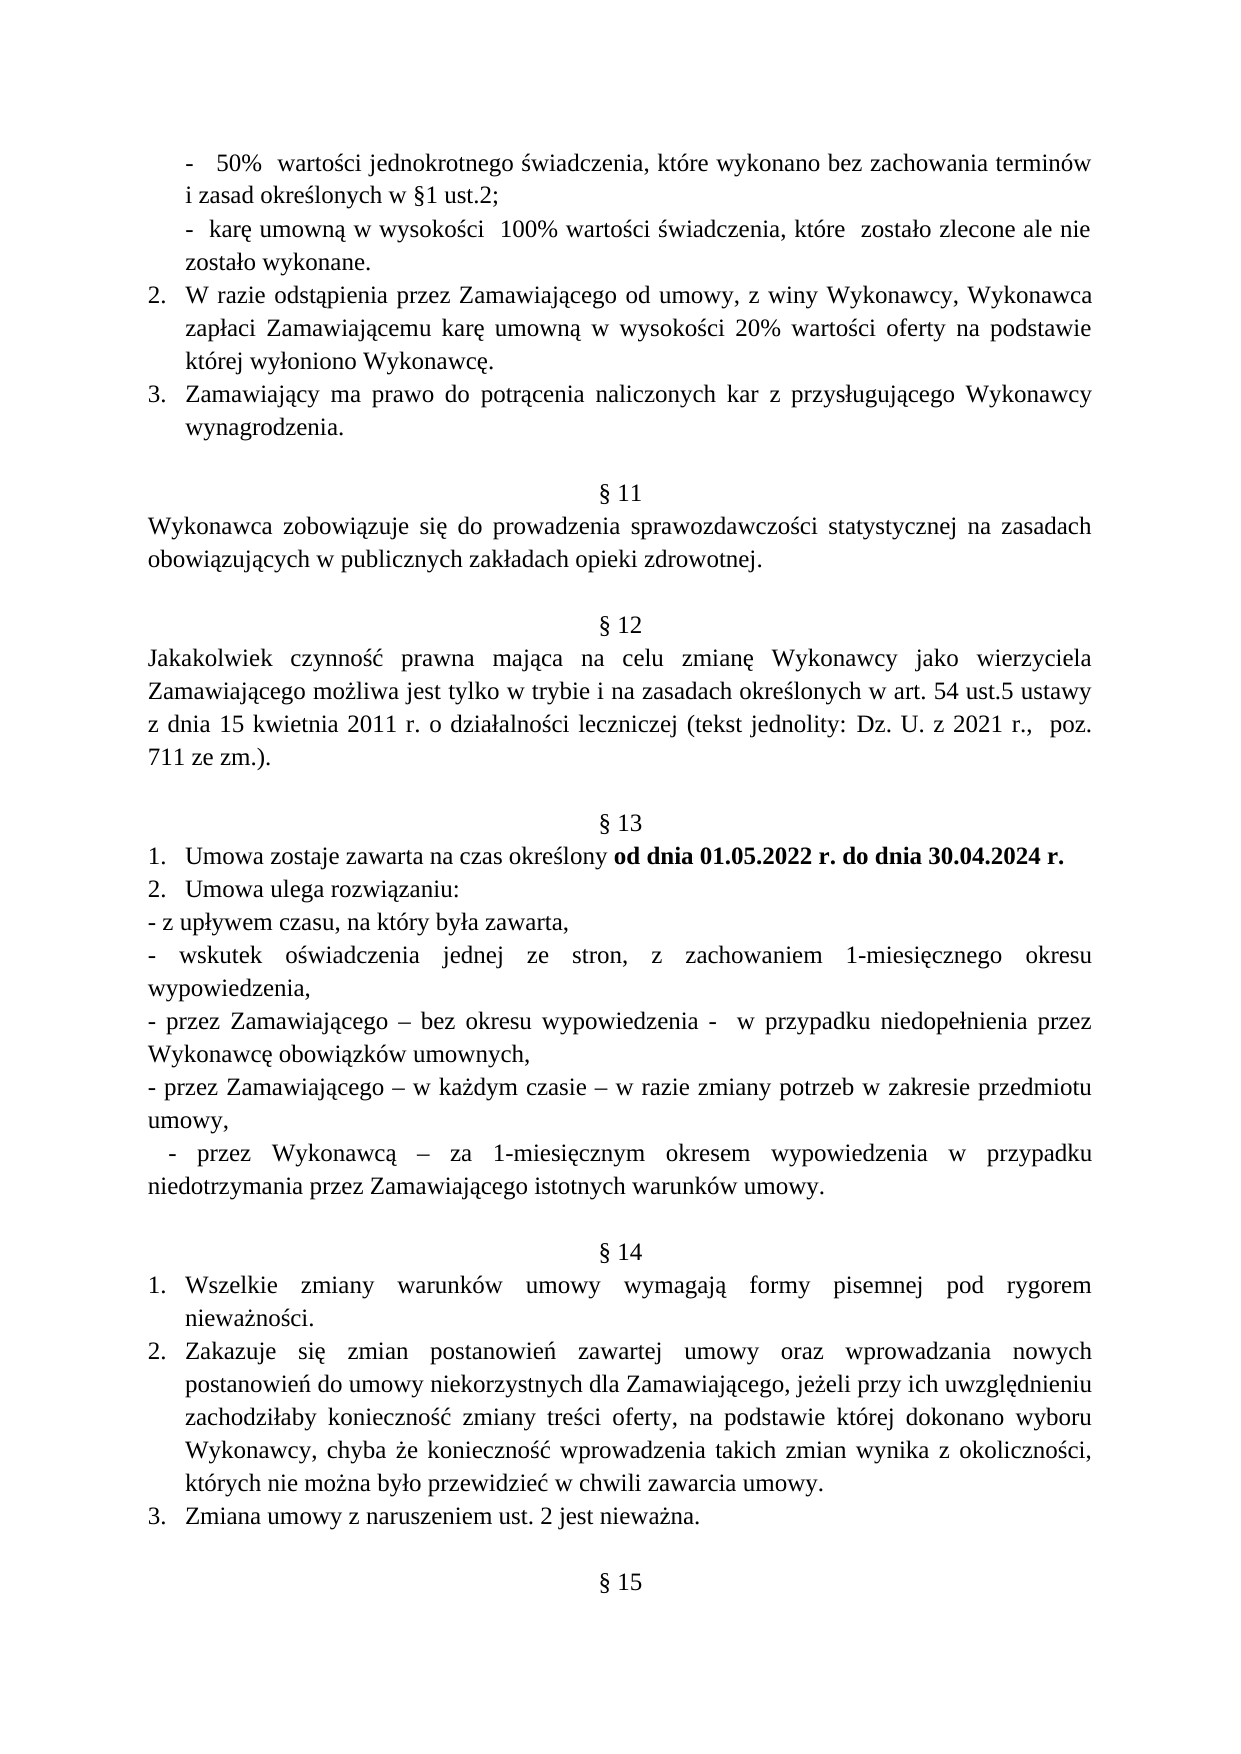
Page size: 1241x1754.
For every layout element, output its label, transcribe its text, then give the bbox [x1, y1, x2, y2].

list Zakazuje się zmian postanowień zawartej umowy oraz wprowadzania nowych postanowień do umowy niekorzystnych dla Zamawiającego, jeżeli przy ich uwzględnieniu zachodziłaby konieczność zmiany treści oferty, na podstawie której dokonano wyboru Wykonawcy, chyba że konieczność wprowadzenia takich zmian wynika z okoliczności, których nie można było przewidzieć w chwili zawarcia umowy. [148, 1336, 1093, 1497]
text - z upływem czasu, na który była zawarta, [148, 907, 1093, 936]
list Umowa zostaje zawarta na czas określony od dnia 01.05.2022 r. do dnia 30.04.2024 r. [148, 841, 1093, 870]
list Wszelkie zmiany warunków umowy wymagają formy pisemnej pod rygorem nieważności. [148, 1270, 1093, 1332]
text - karę umowną w wysokości 100% wartości świadczenia, które zostało zlecone ale nie zostało wykonane. [185, 214, 1093, 275]
text Jakakolwiek czynność prawna mająca na celu zmianę Wykonawcy jako wierzyciela Zamawiającego możliwa jest tylko w trybie i na zasadach określonych w art. 54 ust.5 ustawy z dnia 15 kwietnia 2011 r. o działalności leczniczej (tekst jednolity: Dz. U. z 2021 r., poz. 711 ze zm.). [148, 643, 1093, 771]
text § 11 [148, 478, 1093, 507]
text - wskutek oświadczenia jednej ze stron, z zachowaniem 1-miesięcznego okresu wypowiedzenia, [148, 940, 1093, 1002]
text - 50% wartości jednokrotnego świadczenia, które wykonano bez zachowania terminów i zasad określonych w §1 ust.2; [185, 148, 1093, 209]
list Zmiana umowy z naruszeniem ust. 2 jest nieważna. [148, 1501, 1093, 1530]
list Zamawiający ma prawo do potrącenia naliczonych kar z przysługującego Wykonawcy wynagrodzenia. [148, 379, 1093, 441]
text - przez Zamawiającego – bez okresu wypowiedzenia - w przypadku niedopełnienia przez Wykonawcę obowiązków umownych, [148, 1006, 1093, 1068]
text - przez Zamawiającego – w każdym czasie – w razie zmiany potrzeb w zakresie przedmiotu umowy, [148, 1072, 1093, 1134]
text § 13 [148, 808, 1093, 837]
text - przez Wykonawcą – za 1-miesięcznym okresem wypowiedzenia w przypadku niedotrzymania przez Zamawiającego istotnych warunków umowy. [148, 1138, 1093, 1200]
list W razie odstąpienia przez Zamawiającego od umowy, z winy Wykonawcy, Wykonawca zapłaci Zamawiającemu karę umowną w wysokości 20% wartości oferty na podstawie której wyłoniono Wykonawcę. [148, 280, 1093, 374]
text § 14 [148, 1237, 1093, 1266]
list Umowa ulega rozwiązaniu: [148, 874, 1093, 903]
text Wykonawca zobowiązuje się do prowadzenia sprawozdawczości statystycznej na zasadach obowiązujących w publicznych zakładach opieki zdrowotnej. [148, 511, 1093, 573]
text § 12 [148, 610, 1093, 639]
text § 15 [148, 1567, 1093, 1596]
